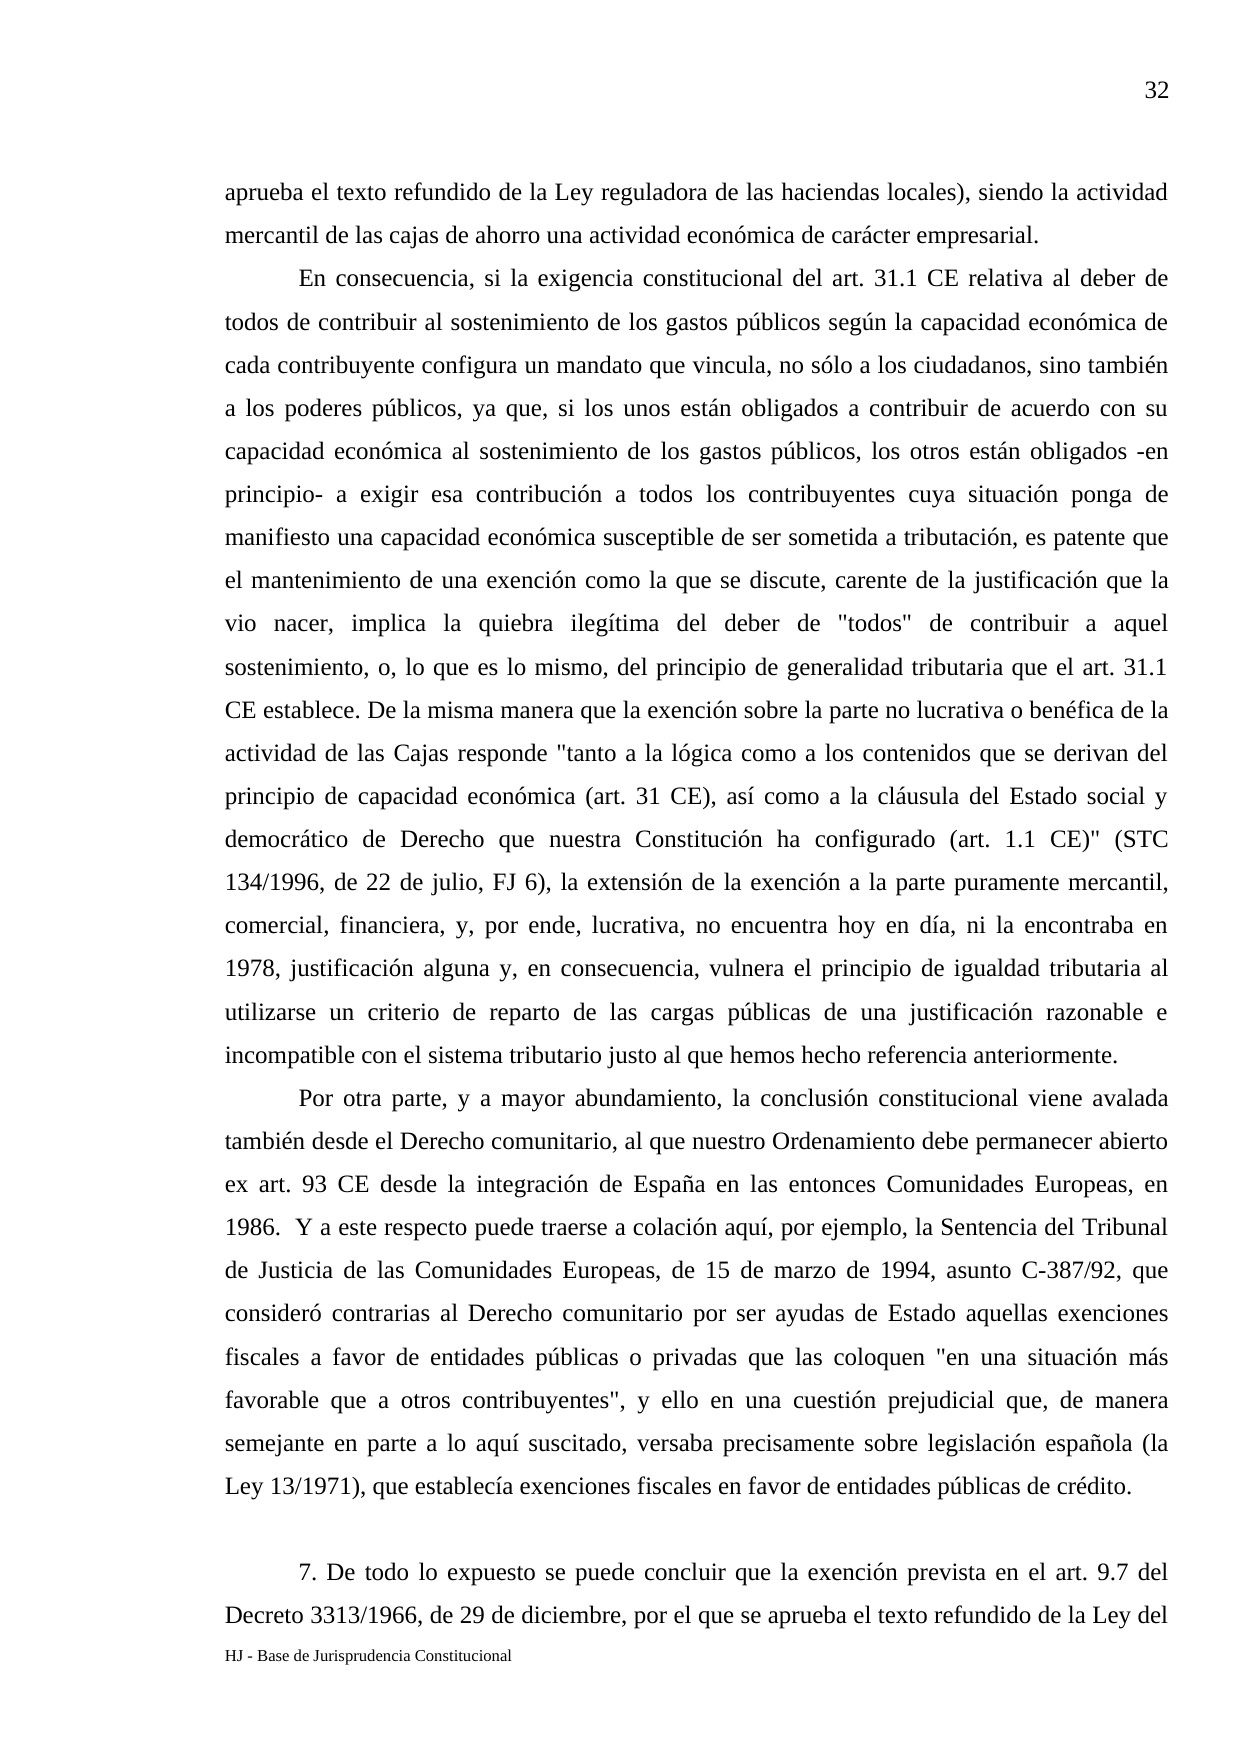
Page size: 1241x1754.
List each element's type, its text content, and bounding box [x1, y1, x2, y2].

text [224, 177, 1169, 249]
text En consecuencia, si la exigencia constitucional del art. 31.1 CE relativa al deber de todos de contribuir al sostenimiento de los gastos públicos según la capacidad económica de cada contribuyente configura un mandato que vincula, no sólo a los ciudadanos, sino también a los poderes públicos, ya que, si los unos están obligados a contribuir de acuerdo con su capacidad económica al sostenimiento de los gastos públicos, los otros están obligados -en principio- a exigir esa contribución a todos los contribuyentes cuya situación ponga de manifiesto una capacidad económica susceptible de ser sometida a tributación, es patente que el mantenimiento de una exención como la que se discute, carente de la justificación que la vio nacer, implica la quiebra ilegítima del deber de "todos" de contribuir a aquel sostenimiento, o, lo que es lo mismo, del principio de generalidad tributaria que el art. 31.1 CE establece. De la misma manera que la exención sobre la parte no lucrativa o benéfica de la actividad de las Cajas responde "tanto a la lógica como a los contenidos que se derivan del principio de capacidad económica (art. 31 CE), así como a la cláusula del Estado social y democrático de Derecho que nuestra Constitución ha configurado (art. 1.1 CE)" (STC 134/1996, de 22 de julio, FJ 6), la extensión de la exención a la parte puramente mercantil, comercial, financiera, y, por ende, lucrativa, no encuentra hoy en día, ni la encontraba en 1978, justificación alguna y, en consecuencia, vulnera el principio de igualdad tributaria al utilizarse un criterio de reparto de las cargas públicas de una justificación razonable e incompatible con el sistema tributario justo al que hemos hecho referencia anteriormente. [224, 263, 1169, 1068]
text Por otra parte, y a mayor abundamiento, la conclusión constitucional viene avalada también desde el Derecho comunitario, al que nuestro Ordenamiento debe permanecer abierto ex art. 93 CE desde la integración de España en las entonces Comunidades Europeas, en 1986. Y a este respecto puede traerse a colación aquí, por ejemplo, la Sentencia del Tribunal de Justicia de las Comunidades Europeas, de 15 de marzo de 1994, asunto C-387/92, que consideró contrarias al Derecho comunitario por ser ayudas de Estado aquellas exenciones fiscales a favor de entidades públicas o privadas que las coloquen "en una situación más favorable que a otros contribuyentes", y ello en una cuestión prejudicial que, de manera semejante en parte a lo aquí suscitado, versaba precisamente sobre legislación española (la Ley 13/1971), que establecía exenciones fiscales en favor de entidades públicas de crédito. [224, 1083, 1169, 1500]
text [224, 1557, 1169, 1629]
